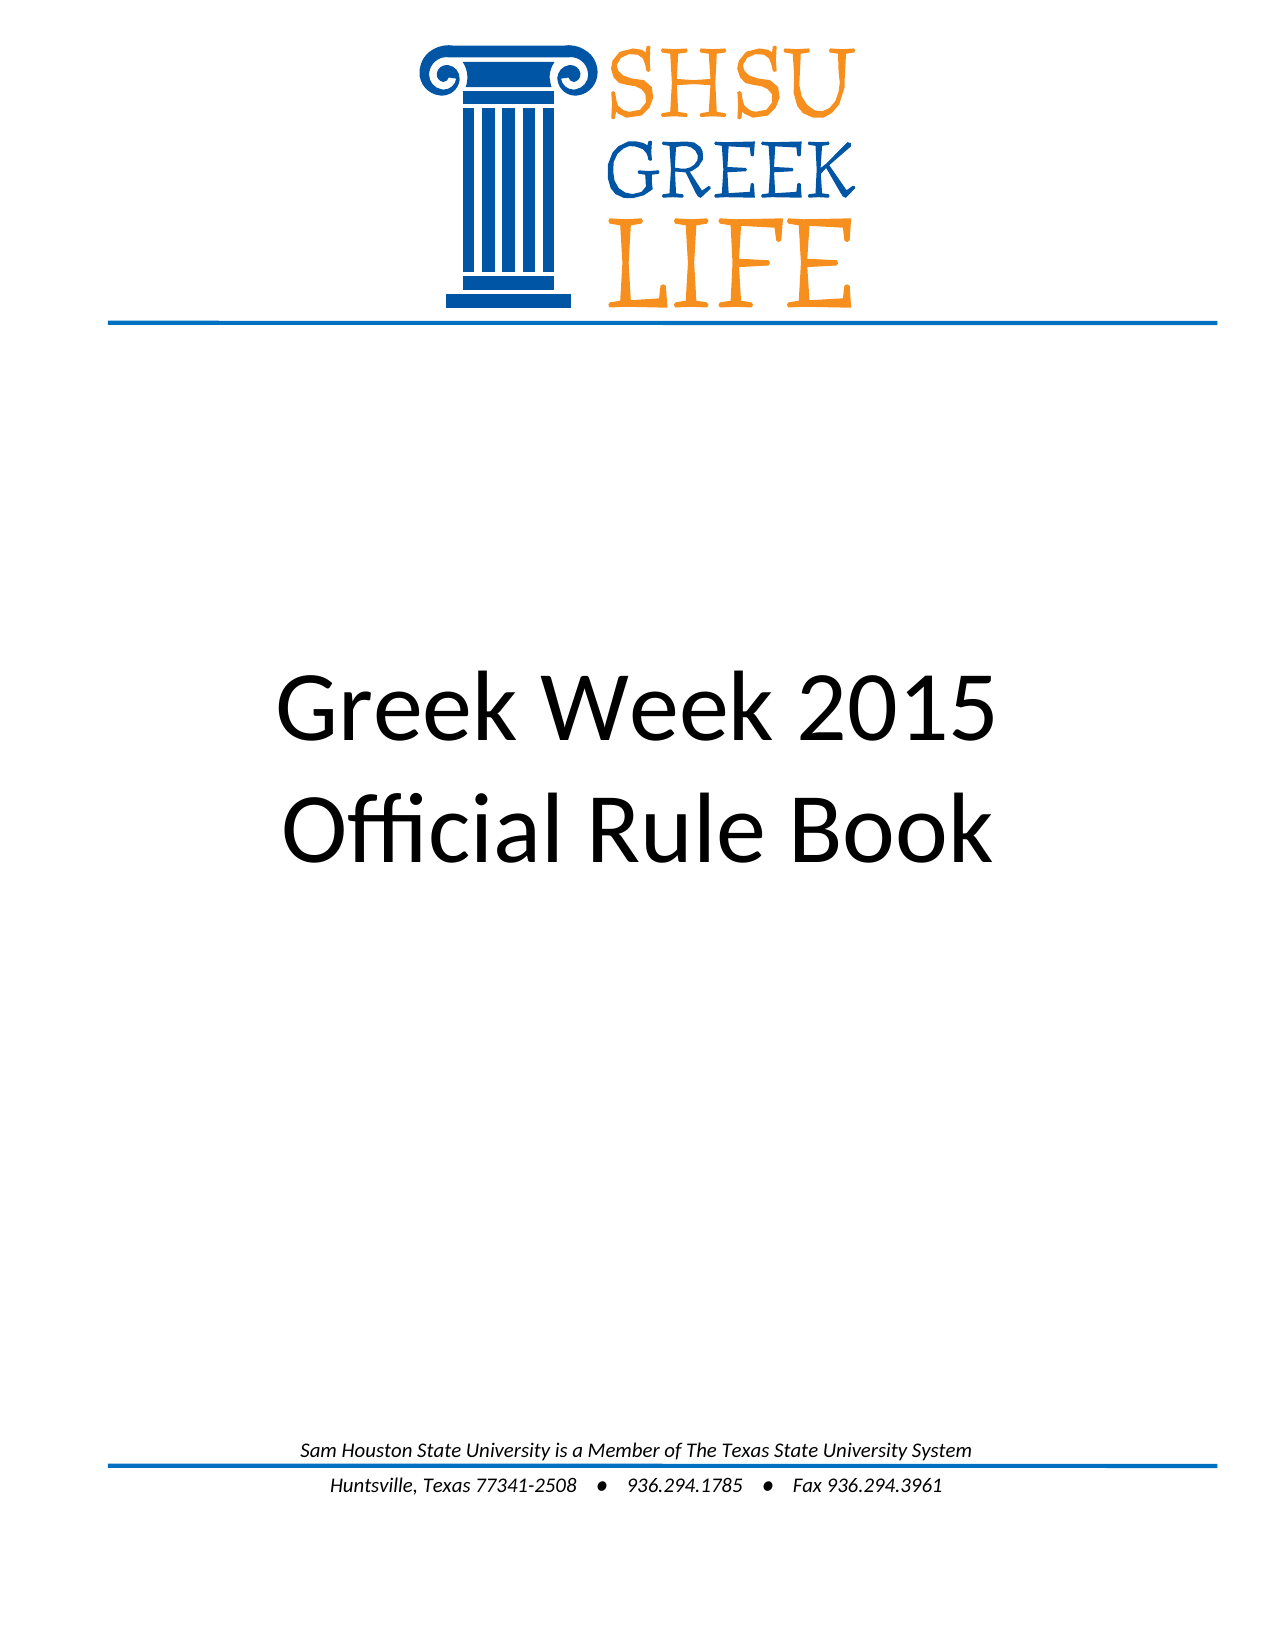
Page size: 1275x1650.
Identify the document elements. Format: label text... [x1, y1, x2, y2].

text Sam Houston State University is a Member of The Texas State University System [150, 1437, 1125, 1462]
text Official Rule Book [150, 765, 1125, 887]
text Huntsville, Texas 77341-2508 ● 936.294.1785 ● Fax 936.294.3961 [150, 1472, 1125, 1498]
text Greek Week 2015 [150, 643, 1125, 765]
